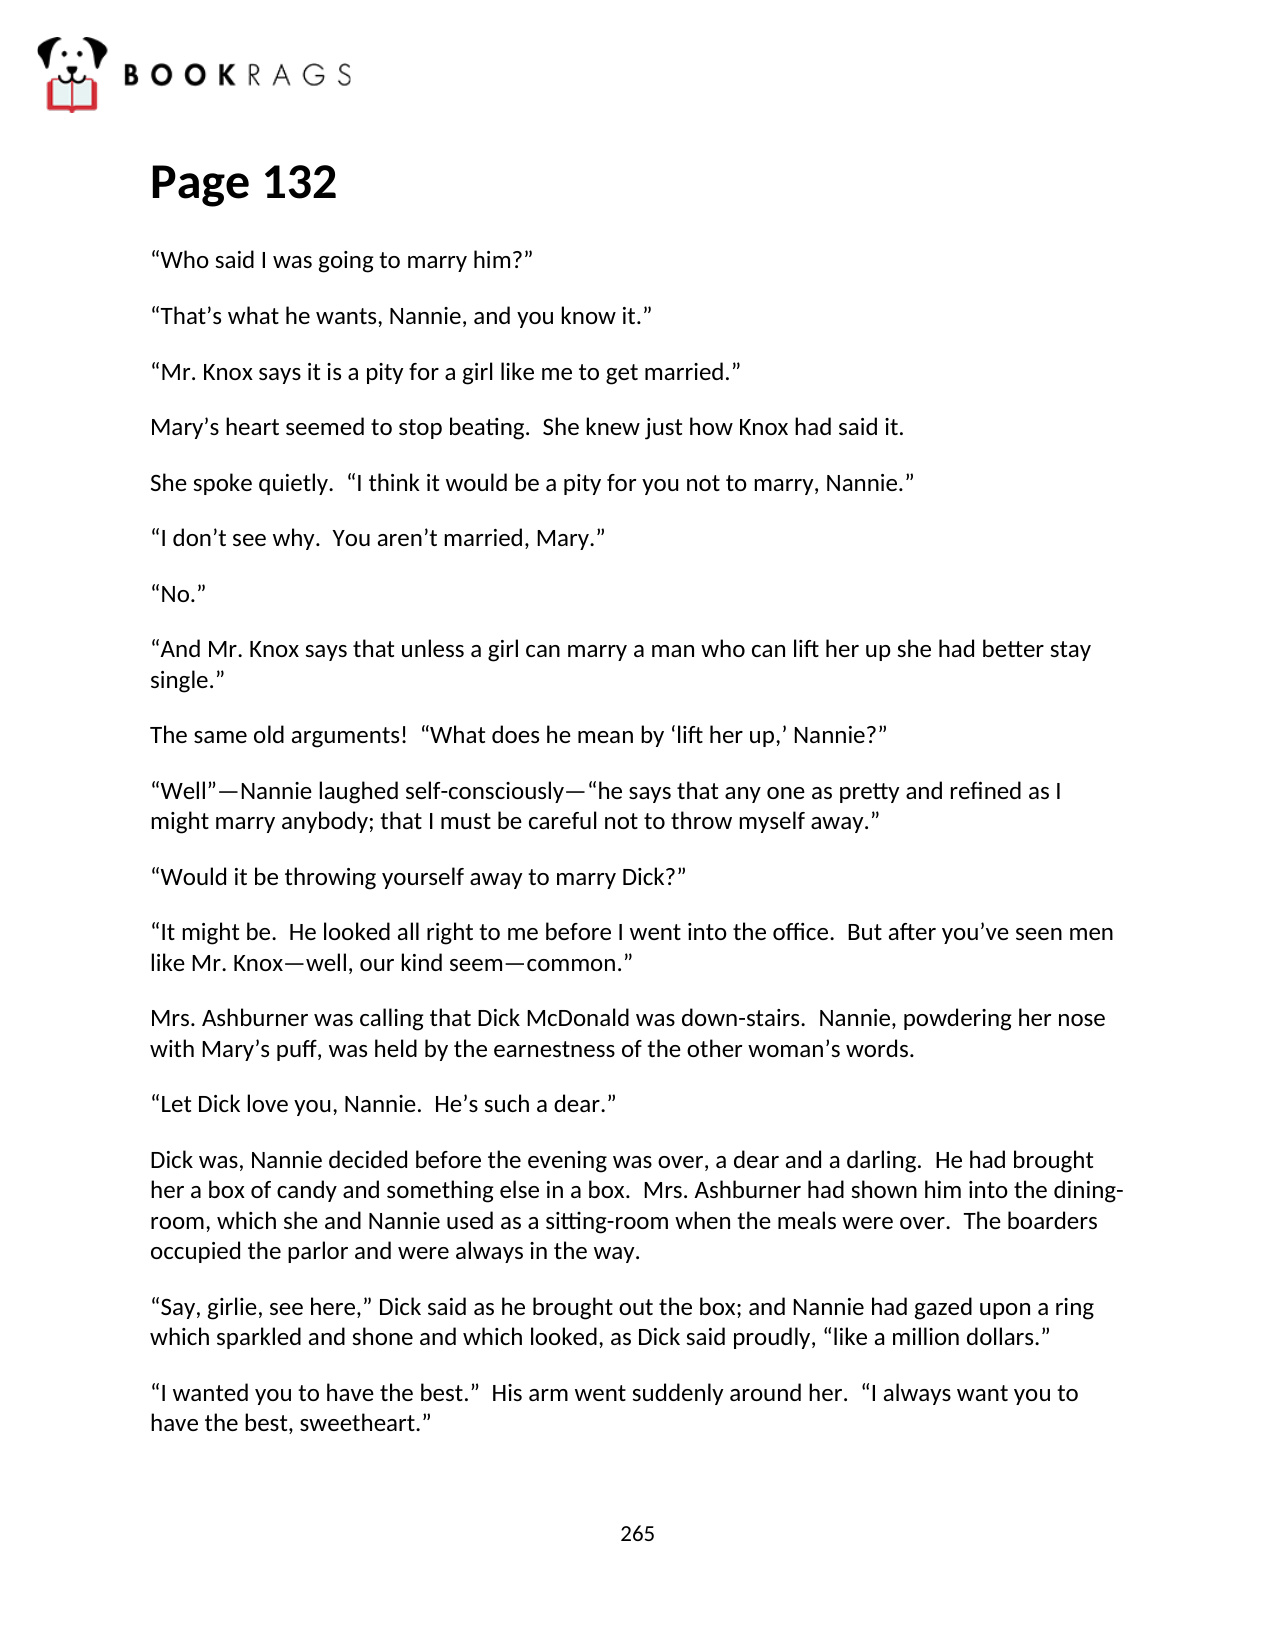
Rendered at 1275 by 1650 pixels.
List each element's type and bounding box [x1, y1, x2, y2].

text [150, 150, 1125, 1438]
picture [37, 37, 351, 113]
